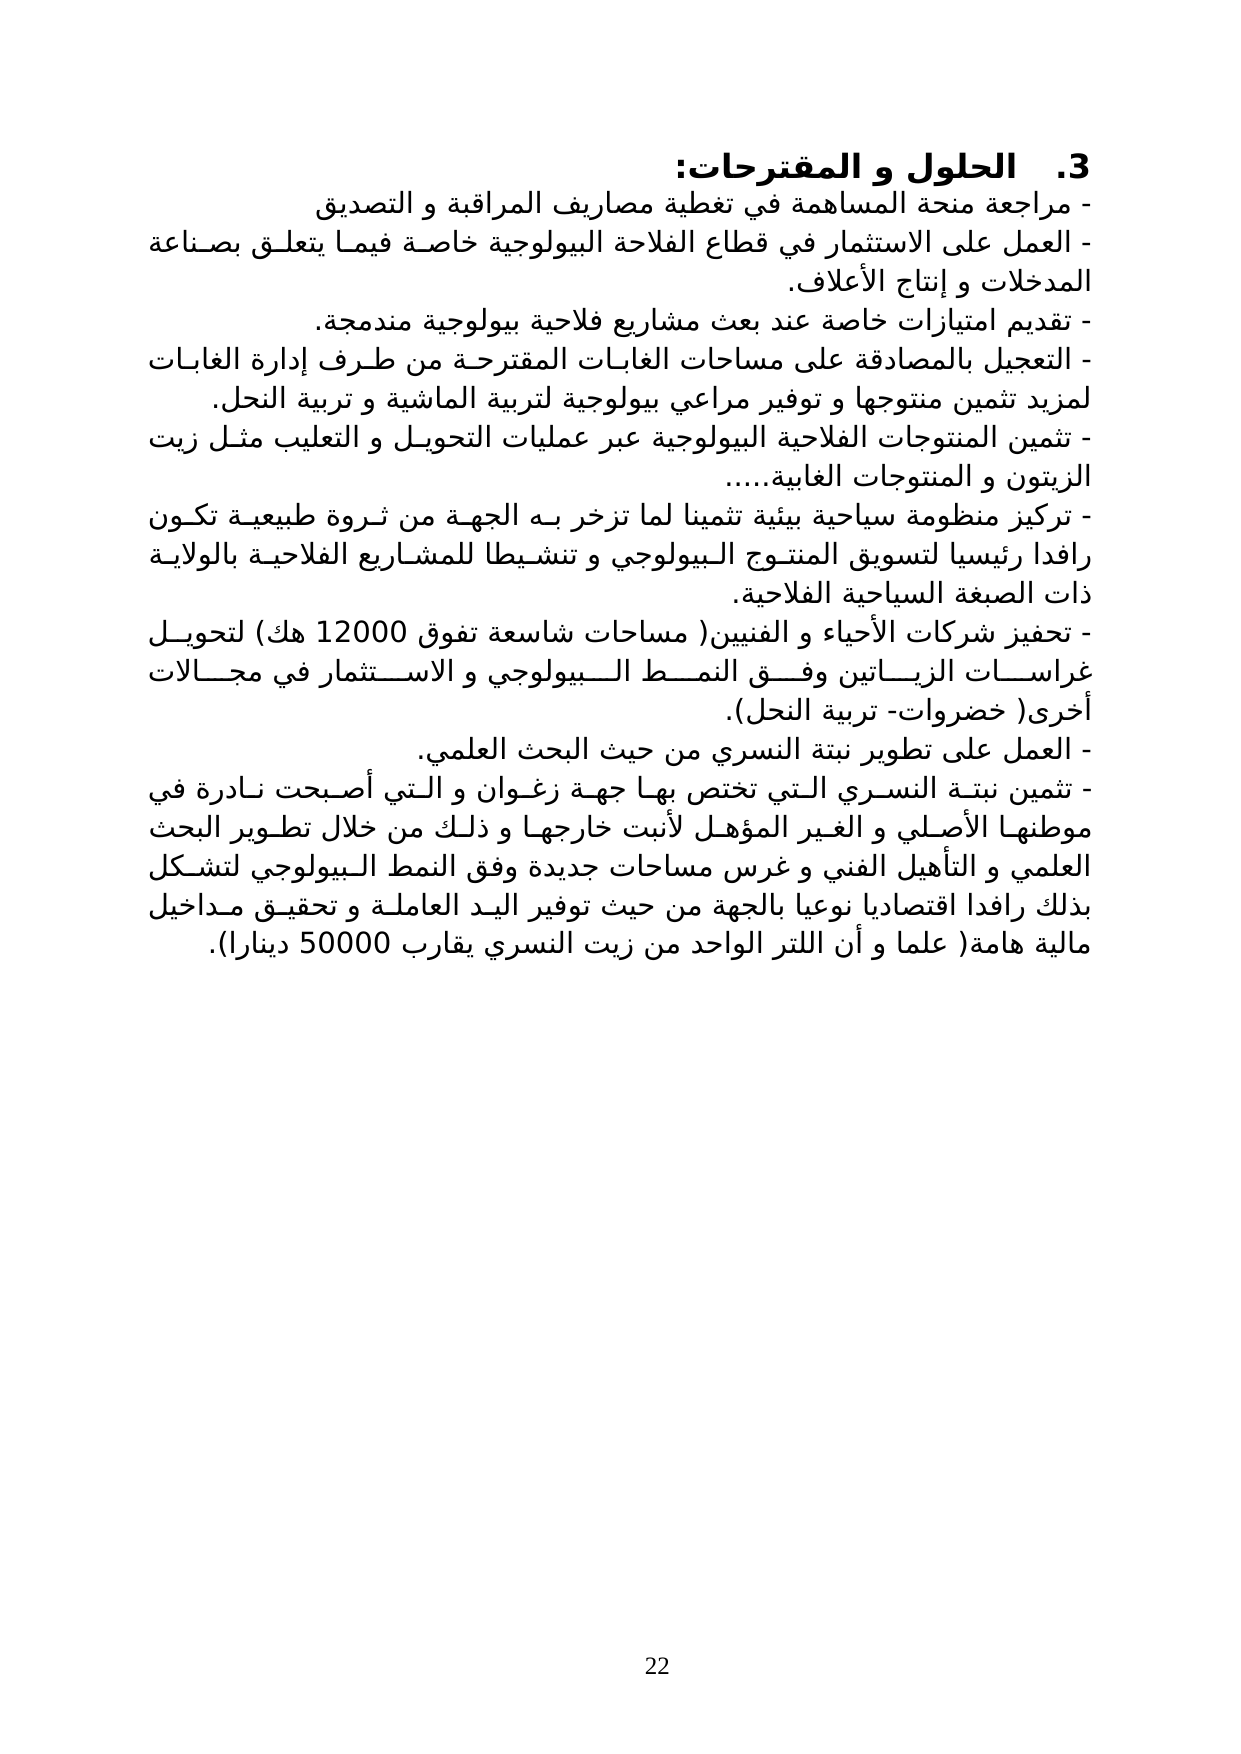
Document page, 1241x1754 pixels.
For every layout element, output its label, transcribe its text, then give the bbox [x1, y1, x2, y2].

text - مراجعة منحة المساهمة في تغطية مصاريف المراقبة و التصديق [148, 187, 1092, 221]
list الحلول و المقترحات: [148, 148, 1055, 187]
text - العمل على تطوير نبتة النسري من حيث البحث العلمي. [148, 732, 1092, 766]
text - العمل على الاستثمار في قطاع الفلاحة البيولوجية خاصة فيما يتعلق بصناعة المدخلات و إنتاج الأعلاف. [148, 226, 1092, 298]
text - تثمين المنتوجات الفلاحية البيولوجية عبر عمليات التحويل و التعليب مثل زيت الزيتون و المنتوجات الغابية..... [148, 420, 1092, 493]
text - تقديم امتيازات خاصة عند بعث مشاريع فلاحية بيولوجية مندمجة. [148, 303, 1092, 337]
text - تحفيز شركات الأحياء و الفنيين( مساحات شاسعة تفوق 12000 هك) لتحويل غراسات الزياتين وفق النمط البيولوجي و الاستثمار في مجالات أخرى( خضروات- تربية النحل). [148, 615, 1092, 727]
text - التعجيل بالمصادقة على مساحات الغابات المقترحة من طرف إدارة الغابات لمزيد تثمين منتوجها و توفير مراعي بيولوجية لتربية الماشية و تربية النحل. [148, 342, 1092, 415]
text - تثمين نبتة النسري التي تختص بها جهة زغوان و التي أصبحت نادرة في موطنها الأصلي و الغير المؤهل لأنبت خارجها و ذلك من خلال تطوير البحث العلمي و التأهيل الفني و غرس مساحات جديدة وفق النمط البيولوجي لتشكل بذلك رافدا اقتصاديا نوعيا بالجهة من حيث توفير اليد العاملة و تحقيق مداخيل مالية هامة( علما و أن اللتر الواحد من زيت النسري يقارب 50000 دينارا). [148, 771, 1092, 961]
text - تركيز منظومة سياحية بيئية تثمينا لما تزخر به الجهة من ثروة طبيعية تكون رافدا رئيسيا لتسويق المنتوج البيولوجي و تنشيطا للمشاريع الفلاحية بالولاية ذات الصبغة السياحية الفلاحية. [148, 498, 1092, 610]
